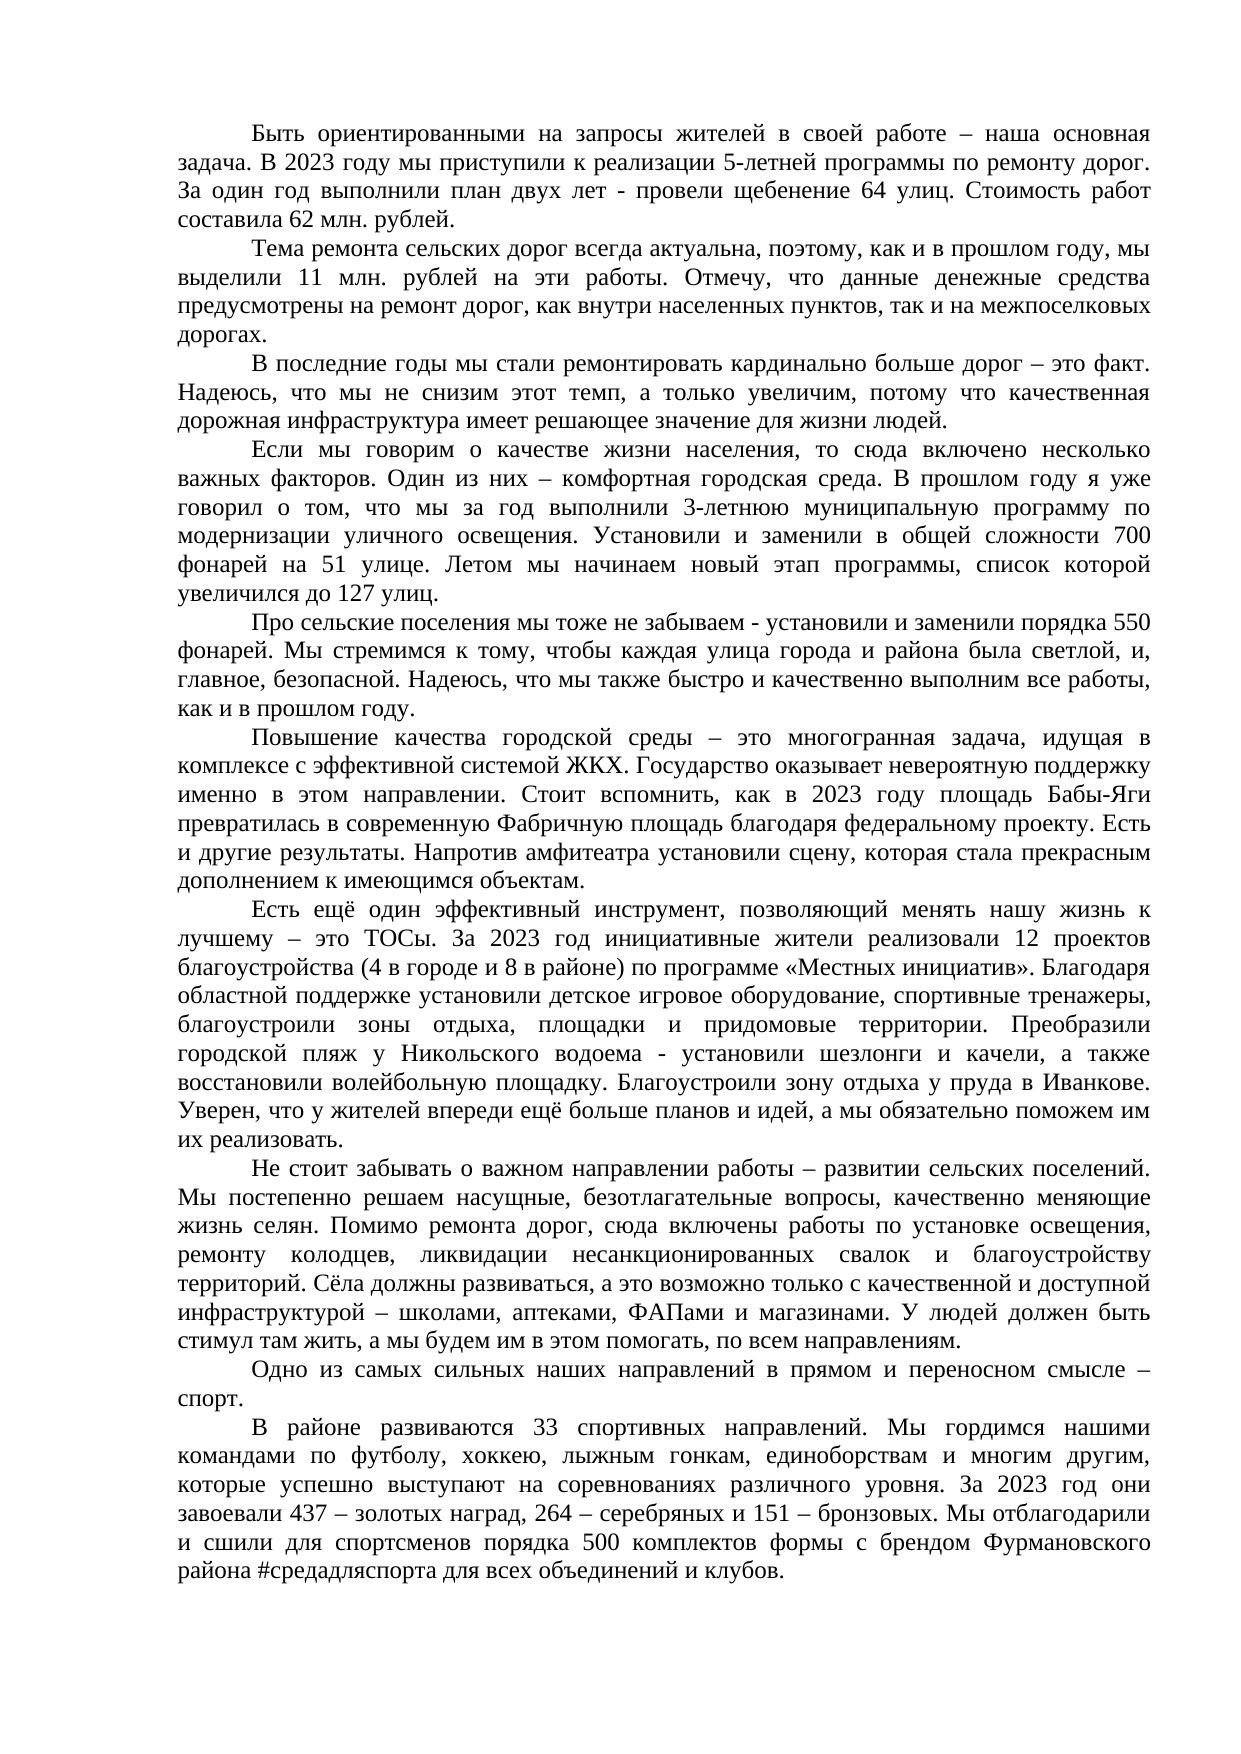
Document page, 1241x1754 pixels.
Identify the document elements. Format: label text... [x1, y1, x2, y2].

text Если мы говорим о качестве жизни населения, то сюда включено несколько важных факторов. Один из них – комфортная городская среда. В прошлом году я уже говорил о том, что мы за год выполнили 3-летнюю муниципальную программу по модернизации уличного освещения. Установили и заменили в общей сложности 700 фонарей на 51 улице. Летом мы начинаем новый этап программы, список которой увеличился до 127 улиц. [177, 434, 1152, 607]
text Тема ремонта сельских дорог всегда актуальна, поэтому, как и в прошлом году, мы выделили 11 млн. рублей на эти работы. Отмечу, что данные денежные средства предусмотрены на ремонт дорог, как внутри населенных пунктов, так и на межпоселковых дорогах. [177, 233, 1152, 348]
text Быть ориентированными на запросы жителей в своей работе – наша основная задача. В 2023 году мы приступили к реализации 5-летней программы по ремонту дорог. За один год выполнили план двух лет - провели щебенение 64 улиц. Стоимость работ составила 62 млн. рублей. [177, 118, 1152, 233]
text Одно из самых сильных наших направлений в прямом и переносном смысле – спорт. [177, 1354, 1152, 1412]
text В районе развиваются 33 спортивных направлений. Мы гордимся нашими командами по футболу, хоккею, лыжным гонкам, единоборствам и многим другим, которые успешно выступают на соревнованиях различного уровня. За 2023 год они завоевали 437 – золотых наград, 264 – серебряных и 151 – бронзовых. Мы отблагодарили и сшили для спортсменов порядка 500 комплектов формы с брендом Фурмановского района #средадляспорта для всех объединений и клубов. [177, 1412, 1152, 1584]
text Есть ещё один эффективный инструмент, позволяющий менять нашу жизнь к лучшему – это ТОСы. За 2023 год инициативные жители реализовали 12 проектов благоустройства (4 в городе и 8 в районе) по программе «Местных инициатив». Благодаря областной поддержке установили детское игровое оборудование, спортивные тренажеры, благоустроили зоны отдыха, площадки и придомовые территории. Преобразили городской пляж у Никольского водоема - установили шезлонги и качели, а также восстановили волейбольную площадку. Благоустроили зону отдыха у пруда в Иванкове. Уверен, что у жителей впереди ещё больше планов и идей, а мы обязательно поможем им их реализовать. [177, 894, 1152, 1153]
text Не стоит забывать о важном направлении работы – развитии сельских поселений. Мы постепенно решаем насущные, безотлагательные вопросы, качественно меняющие жизнь селян. Помимо ремонта дорог, сюда включены работы по установке освещения, ремонту колодцев, ликвидации несанкционированных свалок и благоустройству территорий. Сёла должны развиваться, а это возможно только с качественной и доступной инфраструктурой – школами, аптеками, ФАПами и магазинами. У людей должен быть стимул там жить, а мы будем им в этом помогать, по всем направлениям. [177, 1153, 1152, 1354]
text В последние годы мы стали ремонтировать кардинально больше дорог – это факт. Надеюсь, что мы не снизим этот темп, а только увеличим, потому что качественная дорожная инфраструктура имеет решающее значение для жизни людей. [177, 348, 1152, 434]
text Про сельские поселения мы тоже не забываем - установили и заменили порядка 550 фонарей. Мы стремимся к тому, чтобы каждая улица города и района была светлой, и, главное, безопасной. Надеюсь, что мы также быстро и качественно выполним все работы, как и в прошлом году. [177, 607, 1152, 722]
text Повышение качества городской среды – это многогранная задача, идущая в комплексе с эффективной системой ЖКХ. Государство оказывает невероятную поддержку именно в этом направлении. Стоит вспомнить, как в 2023 году площадь Бабы-Яги превратилась в современную Фабричную площадь благодаря федеральному проекту. Есть и другие результаты. Напротив амфитеатра установили сцену, которая стала прекрасным дополнением к имеющимся объектам. [177, 722, 1152, 894]
